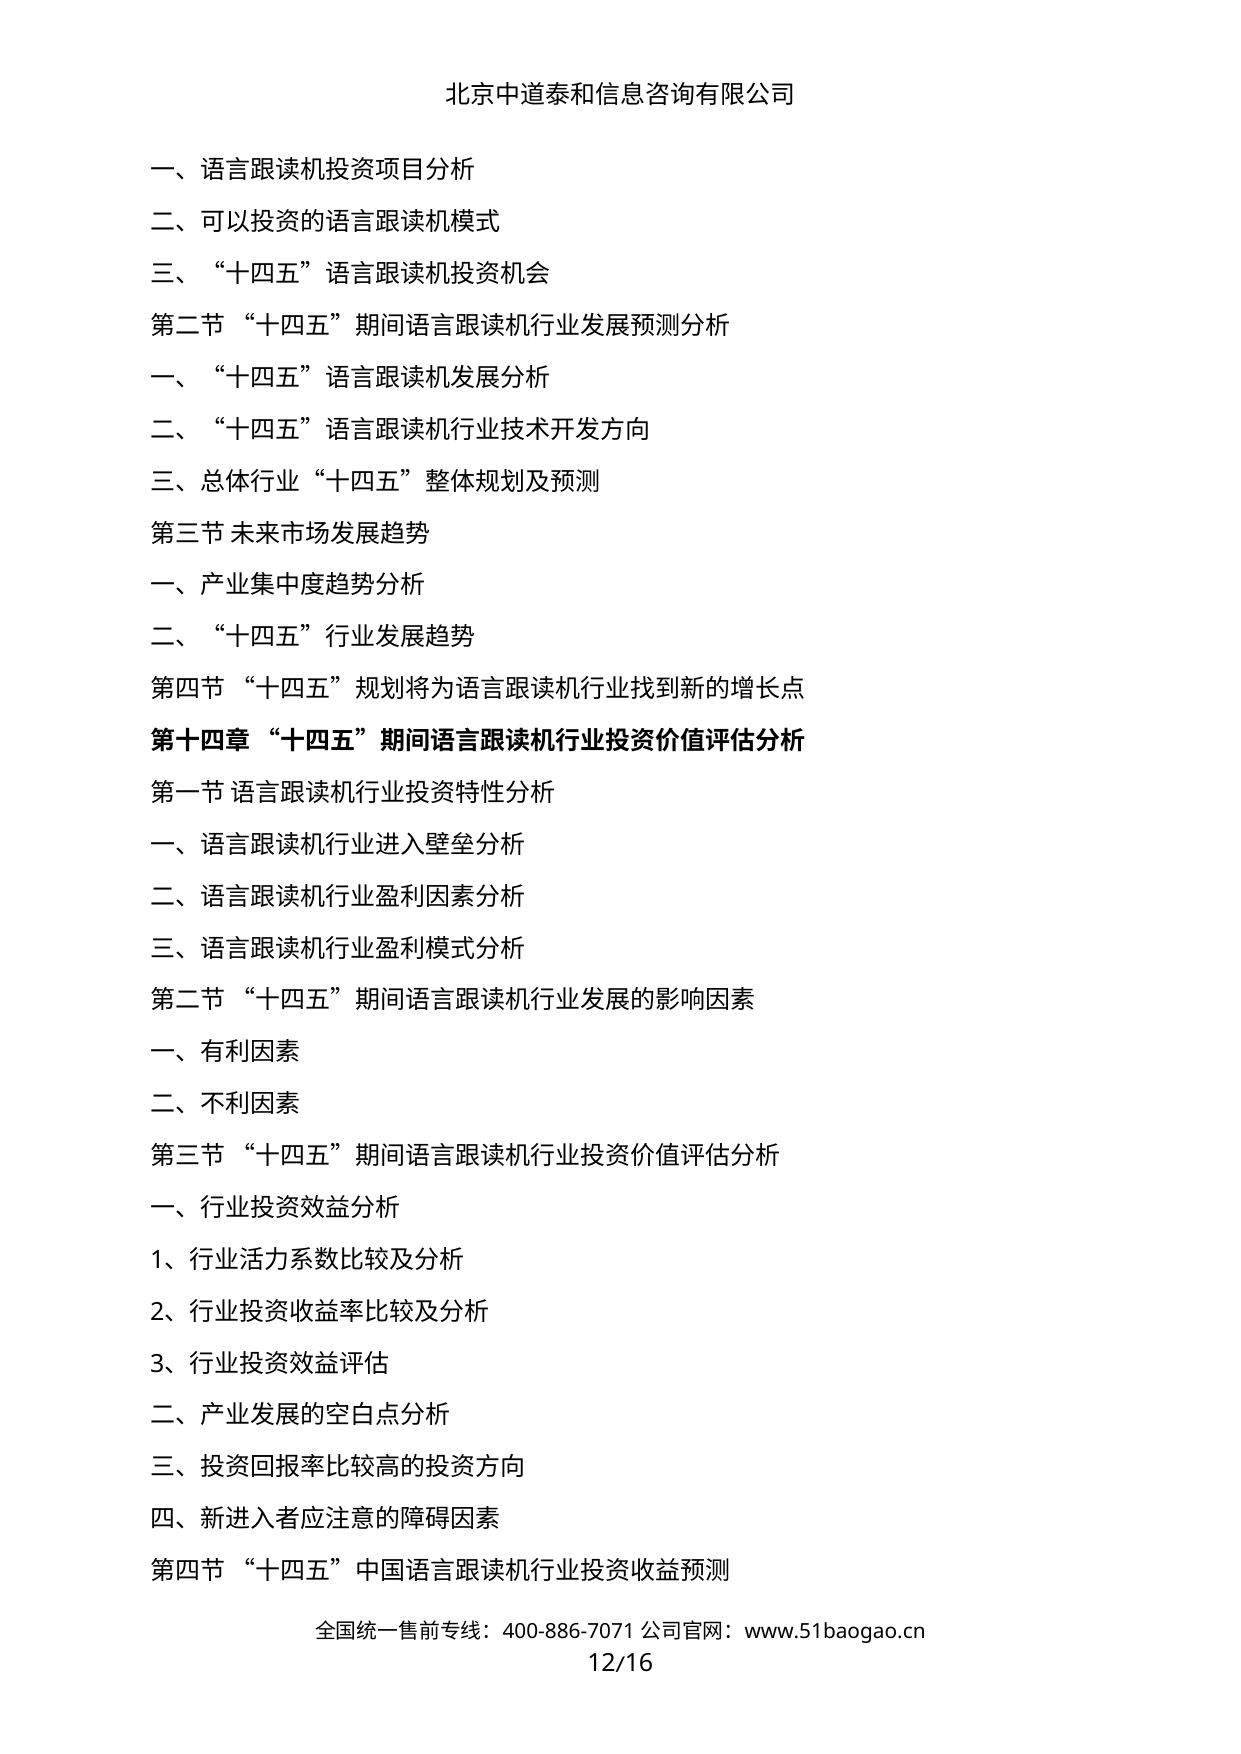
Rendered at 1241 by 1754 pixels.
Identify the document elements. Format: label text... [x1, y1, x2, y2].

text 第二节 “十四五”期间语言跟读机行业发展的影响因素 [150, 980, 1090, 1016]
text 一、有利因素 [150, 1032, 1090, 1068]
text 二、可以投资的语言跟读机模式 [150, 202, 1090, 238]
text 三、“十四五”语言跟读机投资机会 [150, 254, 1090, 290]
text 二、不利因素 [150, 1084, 1090, 1120]
text 3、行业投资效益评估 [150, 1343, 1090, 1379]
text 一、产业集中度趋势分析 [150, 565, 1090, 601]
text 四、新进入者应注意的障碍因素 [150, 1499, 1090, 1535]
text 一、行业投资效益分析 [150, 1187, 1090, 1224]
text 二、“十四五”行业发展趋势 [150, 617, 1090, 653]
text 第三节 未来市场发展趋势 [150, 513, 1090, 549]
text 一、“十四五”语言跟读机发展分析 [150, 357, 1090, 394]
text 第一节 语言跟读机行业投资特性分析 [150, 772, 1090, 809]
text 二、语言跟读机行业盈利因素分析 [150, 876, 1090, 912]
text 1、行业活力系数比较及分析 [150, 1239, 1090, 1276]
text 二、产业发展的空白点分析 [150, 1395, 1090, 1431]
text 三、总体行业“十四五”整体规划及预测 [150, 461, 1090, 497]
text 第四节 “十四五”中国语言跟读机行业投资收益预测 [150, 1551, 1090, 1587]
text 2、行业投资收益率比较及分析 [150, 1291, 1090, 1327]
text 第四节 “十四五”规划将为语言跟读机行业找到新的增长点 [150, 669, 1090, 705]
text 三、投资回报率比较高的投资方向 [150, 1447, 1090, 1483]
text 二、“十四五”语言跟读机行业技术开发方向 [150, 409, 1090, 446]
text 一、语言跟读机行业进入壁垒分析 [150, 824, 1090, 861]
text 三、语言跟读机行业盈利模式分析 [150, 928, 1090, 964]
text 第十四章 “十四五”期间语言跟读机行业投资价值评估分析 [150, 721, 1090, 757]
text 一、语言跟读机投资项目分析 [150, 150, 1090, 186]
text 第三节 “十四五”期间语言跟读机行业投资价值评估分析 [150, 1136, 1090, 1172]
text 第二节 “十四五”期间语言跟读机行业发展预测分析 [150, 306, 1090, 342]
